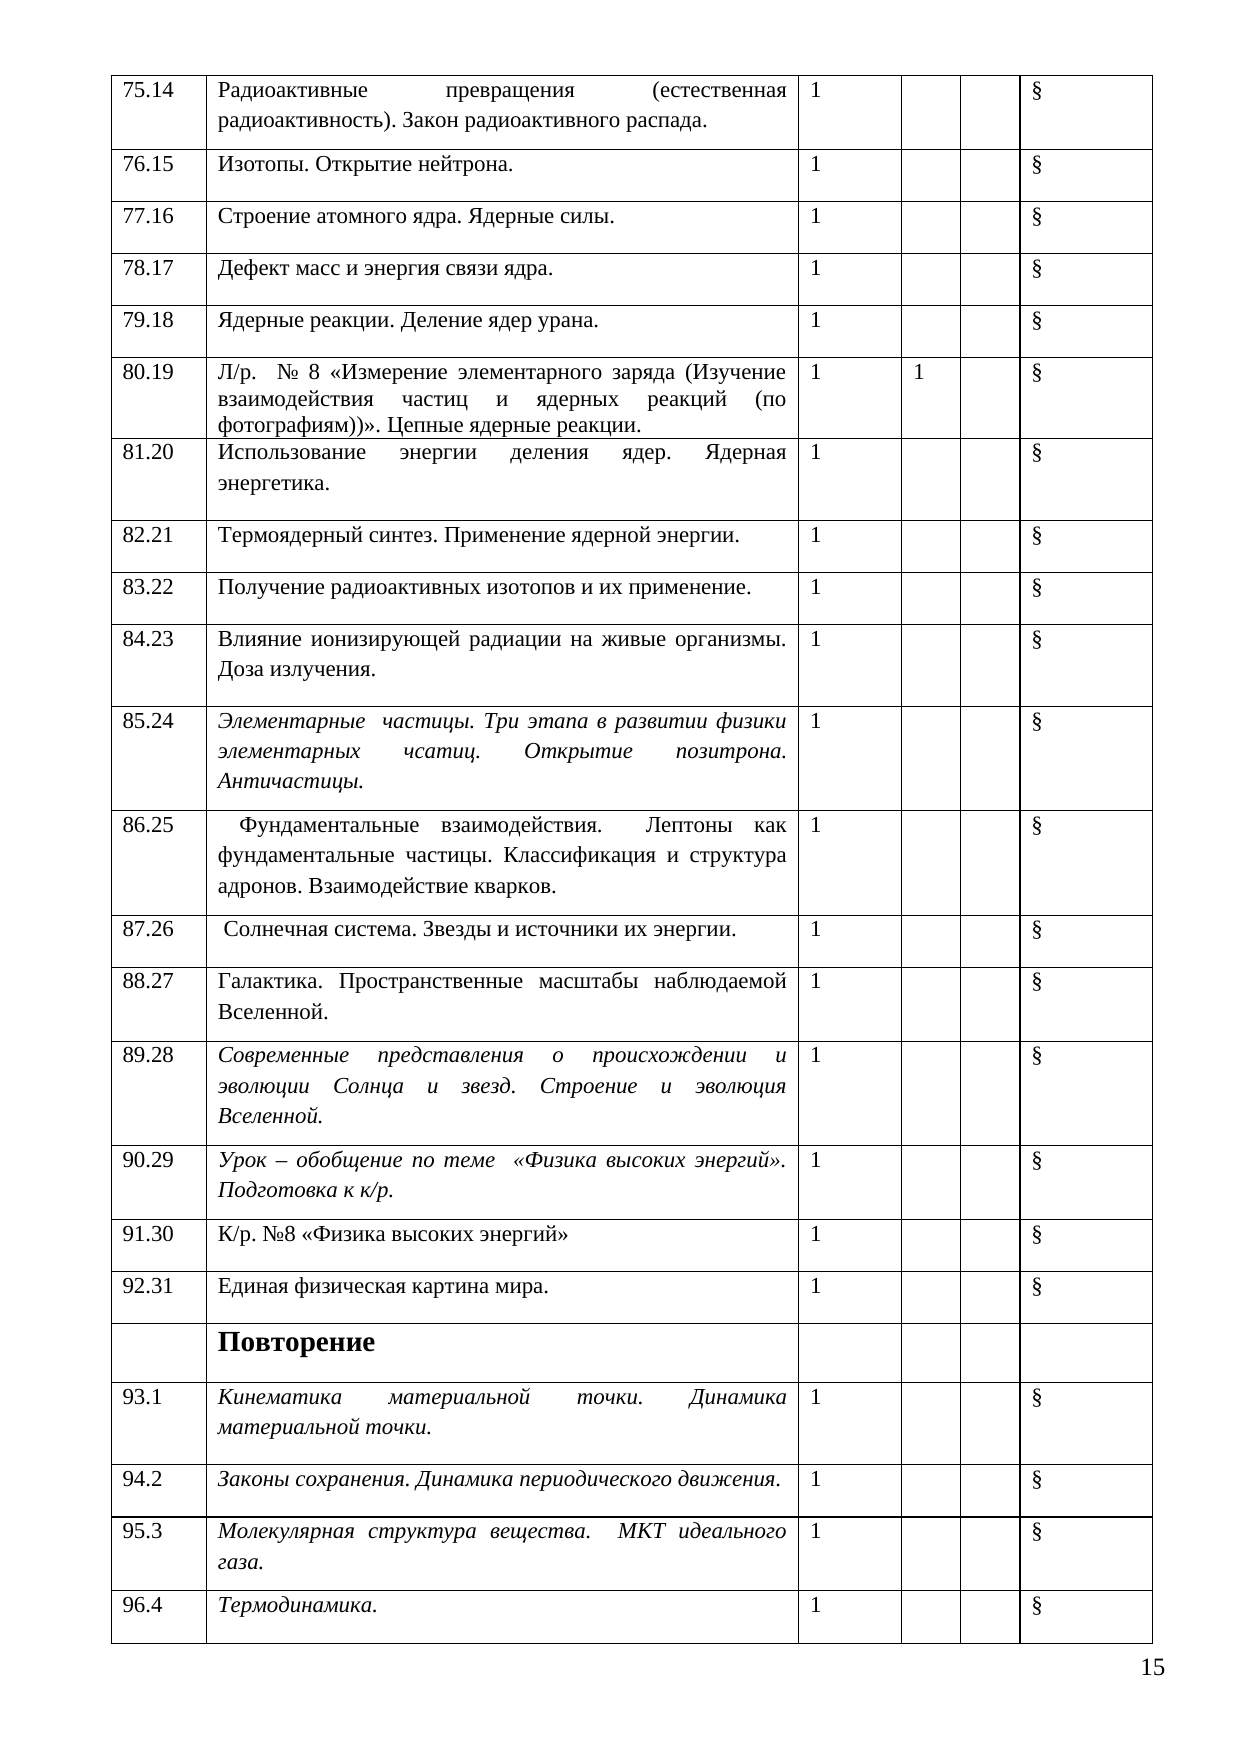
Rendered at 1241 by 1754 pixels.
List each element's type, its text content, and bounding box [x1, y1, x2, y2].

table_cell Радиоактивные превращения (естественная радиоактивность). Закон радиоактивного распада. [207, 76, 798, 149]
table_cell 95.3 [112, 1518, 206, 1590]
table_cell Элементарные частицы. Три этапа в развитии физики элементарных чсатиц. Открытие позитрона. Античастицы. [207, 707, 798, 810]
table_cell 1 [799, 707, 901, 810]
table_cell 88.27 [112, 968, 206, 1041]
table_cell [961, 439, 1019, 520]
table_cell § [1021, 439, 1152, 520]
table_cell [961, 150, 1019, 201]
table_cell 94.2 [112, 1465, 206, 1516]
table_cell 1 [799, 625, 901, 706]
table_cell § [1021, 1591, 1152, 1642]
table_cell [961, 811, 1019, 914]
table_cell Единая физическая картина мира. [207, 1272, 798, 1323]
table_cell Дефект масс и энергия связи ядра. [207, 254, 798, 305]
table_cell [902, 625, 960, 706]
table_cell [961, 968, 1019, 1041]
table_cell 91.30 [112, 1220, 206, 1271]
table_cell 1 [799, 1518, 901, 1590]
table_cell § [1021, 202, 1152, 253]
table_cell [1021, 1324, 1152, 1382]
table_cell § [1021, 521, 1152, 572]
table_cell [902, 968, 960, 1041]
table_cell § [1021, 1220, 1152, 1271]
table_cell 1 [799, 150, 901, 201]
table_cell Законы сохранения. Динамика периодического движения. [207, 1465, 798, 1516]
table_cell 86.25 [112, 811, 206, 914]
table_cell [112, 1324, 206, 1382]
table_cell 75.14 [112, 76, 206, 149]
table_cell 90.29 [112, 1146, 206, 1219]
table_cell [961, 202, 1019, 253]
table_cell 78.17 [112, 254, 206, 305]
table_cell Повторение [207, 1324, 798, 1382]
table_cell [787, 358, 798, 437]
table_cell Строение атомного ядра. Ядерные силы. [207, 202, 798, 253]
table_cell 80.19 [112, 358, 206, 437]
table_cell Использование энергии деления ядер. Ядерная энергетика. [207, 439, 798, 520]
table_cell Молекулярная структура вещества. МКТ идеального газа. [207, 1518, 798, 1590]
table_cell 1 [799, 202, 901, 253]
table_cell [902, 439, 960, 520]
table_cell § [1021, 625, 1152, 706]
table_cell 1 [799, 811, 901, 914]
table_cell 87.26 [112, 916, 206, 967]
table_cell [961, 1591, 1019, 1642]
table_cell § [1021, 1383, 1152, 1464]
table_cell [961, 1324, 1019, 1382]
table_cell [961, 76, 1019, 149]
table_cell Галактика. Пространственные масштабы наблюдаемой Вселенной. [207, 968, 798, 1041]
table_cell [961, 707, 1019, 810]
table_cell [961, 254, 1019, 305]
table_cell [902, 1146, 960, 1219]
table_cell 76.15 [112, 150, 206, 201]
table_cell [902, 1591, 960, 1642]
table_cell 1 [902, 358, 960, 437]
table_cell Солнечная система. Звезды и источники их энергии. [207, 916, 798, 967]
table_cell Получение радиоактивных изотопов и их применение. [207, 573, 798, 624]
table_cell § [1021, 1146, 1152, 1219]
table_cell [902, 1324, 960, 1382]
table_cell [961, 573, 1019, 624]
table_cell 1 [799, 521, 901, 572]
table_cell [961, 1042, 1019, 1145]
table_cell [902, 76, 960, 149]
table_cell Термоядерный синтез. Применение ядерной энергии. [207, 521, 798, 572]
table_cell [902, 1518, 960, 1590]
table_cell [799, 1324, 901, 1382]
table_cell [902, 916, 960, 967]
table_cell 1 [799, 968, 901, 1041]
table_cell § [1021, 76, 1152, 149]
table_cell [961, 306, 1019, 357]
table_cell Влияние ионизирующей радиации на живые организмы. Доза излучения. [207, 625, 798, 706]
table_cell § [1021, 573, 1152, 624]
table_cell 93.1 [112, 1383, 206, 1464]
table_cell 1 [799, 76, 901, 149]
table_cell 1 [799, 439, 901, 520]
table_cell 1 [799, 1042, 901, 1145]
table_cell § [1021, 1518, 1152, 1590]
table_cell [902, 707, 960, 810]
table_cell [902, 521, 960, 572]
table_cell § [1021, 1465, 1152, 1516]
table_cell [902, 1042, 960, 1145]
table_cell К/р. №8 «Физика высоких энергий» [207, 1220, 798, 1271]
table_cell [961, 1146, 1019, 1219]
table_cell § [1021, 916, 1152, 967]
table_cell [902, 573, 960, 624]
table_cell 1 [799, 1465, 901, 1516]
table_cell [902, 1272, 960, 1323]
table_cell 1 [799, 1146, 901, 1219]
table_cell [961, 1518, 1019, 1590]
table_cell Ядерные реакции. Деление ядер урана. [207, 306, 798, 357]
table_cell 1 [799, 358, 901, 437]
table_cell 96.4 [112, 1591, 206, 1642]
table_cell 84.23 [112, 625, 206, 706]
table_cell § [1021, 254, 1152, 305]
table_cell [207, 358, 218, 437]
table_cell 1 [799, 1272, 901, 1323]
table_cell 77.16 [112, 202, 206, 253]
table_cell [902, 1383, 960, 1464]
table_cell § [1021, 150, 1152, 201]
table_cell Урок – обобщение по теме «Физика высоких энергий». Подготовка к к/р. [207, 1146, 798, 1219]
table_cell [902, 254, 960, 305]
table_cell 1 [799, 916, 901, 967]
table_cell 89.28 [112, 1042, 206, 1145]
table_cell [902, 1220, 960, 1271]
table_cell 83.22 [112, 573, 206, 624]
table_cell 1 [799, 306, 901, 357]
table_cell [961, 1383, 1019, 1464]
table_cell § [1021, 811, 1152, 914]
table_cell [902, 202, 960, 253]
table_cell 1 [799, 1220, 901, 1271]
table_cell § [1021, 306, 1152, 357]
table_cell § [1021, 1272, 1152, 1323]
table_cell [961, 1272, 1019, 1323]
table_cell 1 [799, 573, 901, 624]
table_cell § [1021, 968, 1152, 1041]
table_cell 79.18 [112, 306, 206, 357]
table_cell Фундаментальные взаимодействия. Лептоны как фундаментальные частицы. Классификация и структура адронов. Взаимодействие кварков. [207, 811, 798, 914]
table_cell Термодинамика. [207, 1591, 798, 1642]
table_cell 92.31 [112, 1272, 206, 1323]
table_cell [902, 1465, 960, 1516]
table_cell [961, 916, 1019, 967]
table_cell 81.20 [112, 439, 206, 520]
table_cell § [1021, 707, 1152, 810]
table_cell [902, 306, 960, 357]
table_cell 1 [799, 254, 901, 305]
table_cell § [1021, 1042, 1152, 1145]
table_cell 85.24 [112, 707, 206, 810]
table_cell [961, 1465, 1019, 1516]
table_cell [961, 1220, 1019, 1271]
table_cell [902, 150, 960, 201]
table_cell [902, 811, 960, 914]
table_cell 82.21 [112, 521, 206, 572]
table_cell § [1021, 358, 1152, 437]
table_cell Изотопы. Открытие нейтрона. [207, 150, 798, 201]
table_cell [961, 358, 1019, 437]
table_cell 1 [799, 1591, 901, 1642]
table_cell [961, 521, 1019, 572]
table_cell 1 [799, 1383, 901, 1464]
table_cell Кинематика материальной точки. Динамика материальной точки. [207, 1383, 798, 1464]
table_cell [961, 625, 1019, 706]
table_cell Современные представления о происхождении и эволюции Солнца и звезд. Строение и эволюция Вселенной. [207, 1042, 798, 1145]
